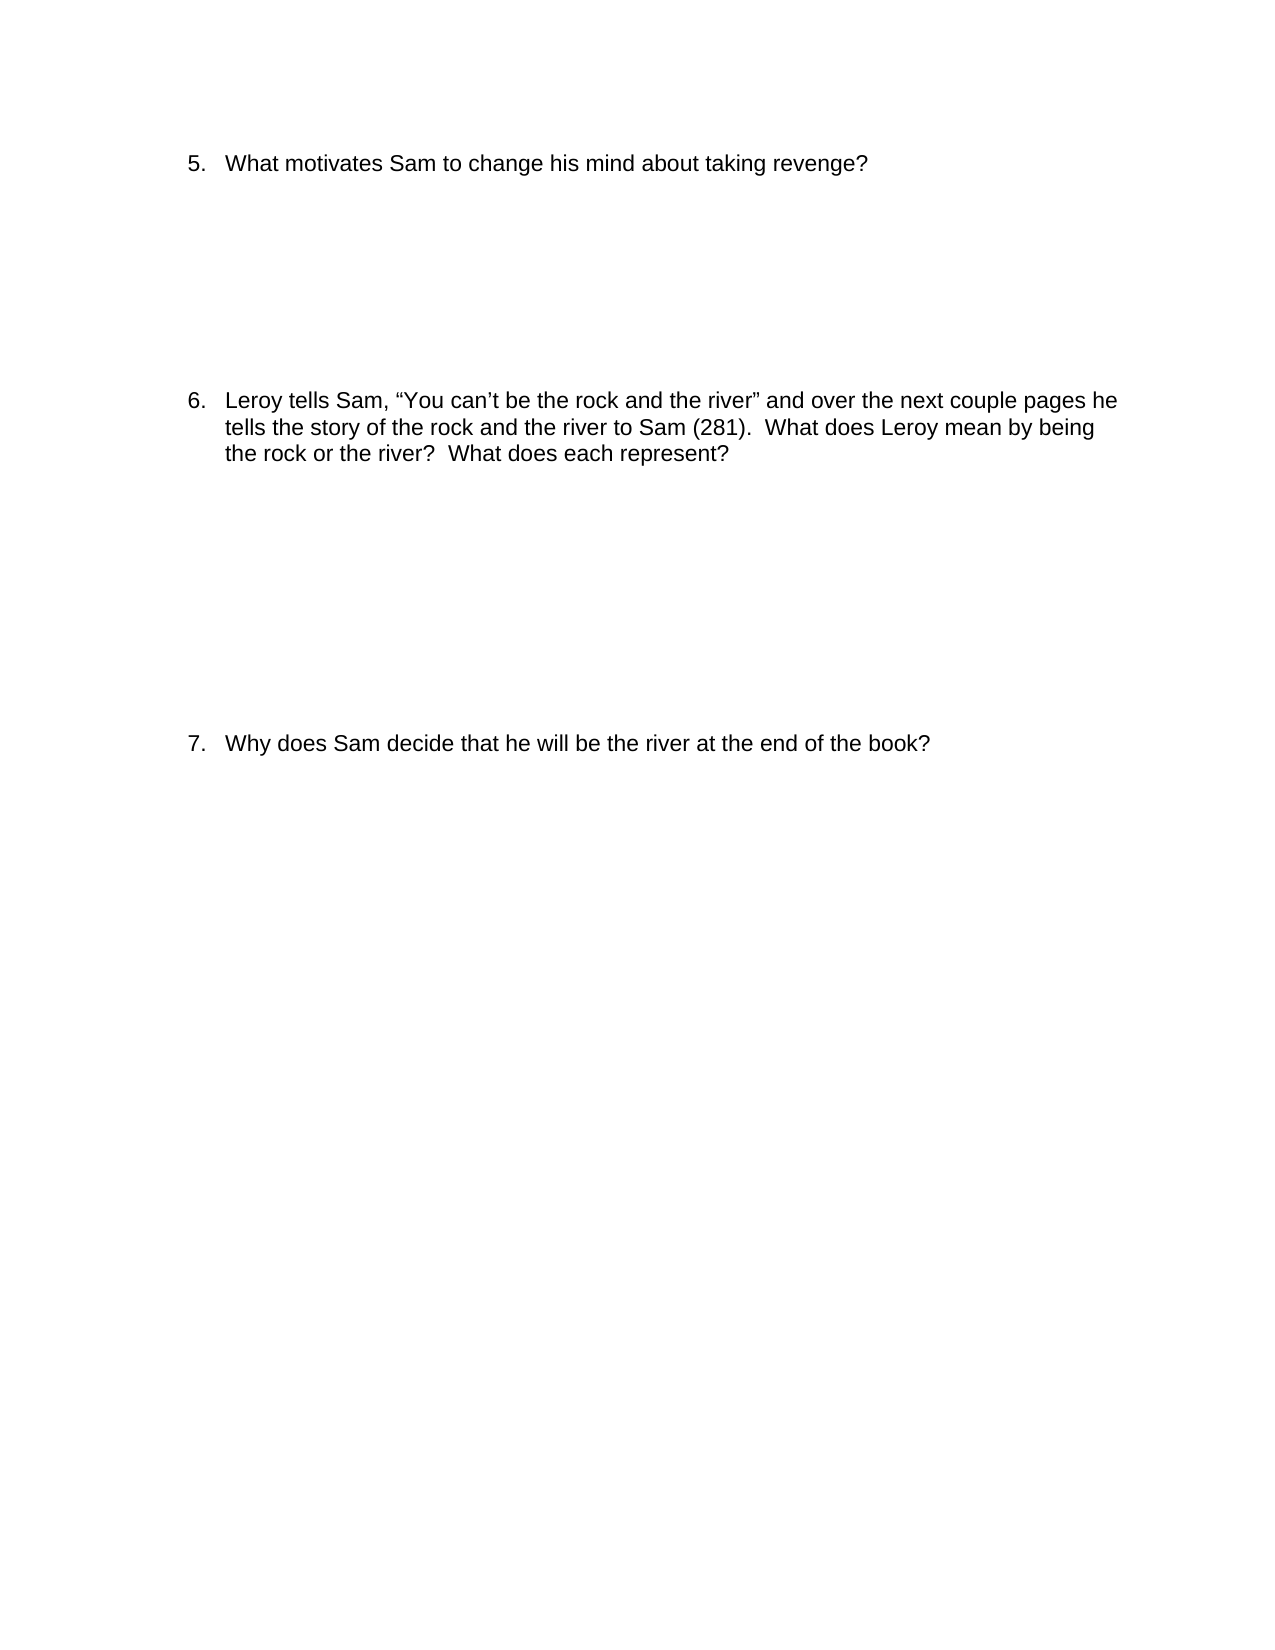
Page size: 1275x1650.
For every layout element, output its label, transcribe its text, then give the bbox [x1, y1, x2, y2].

list What motivates Sam to change his mind about taking revenge? [187, 150, 1125, 176]
list Leroy tells Sam, “You can’t be the rock and the river” and over the next couple pages he tells the story of the rock and the river to Sam (281). What does Leroy mean by being the rock or the river? What does each represent? [187, 387, 1125, 466]
list Why does Sam decide that he will be the river at the end of the book? [187, 730, 1125, 756]
